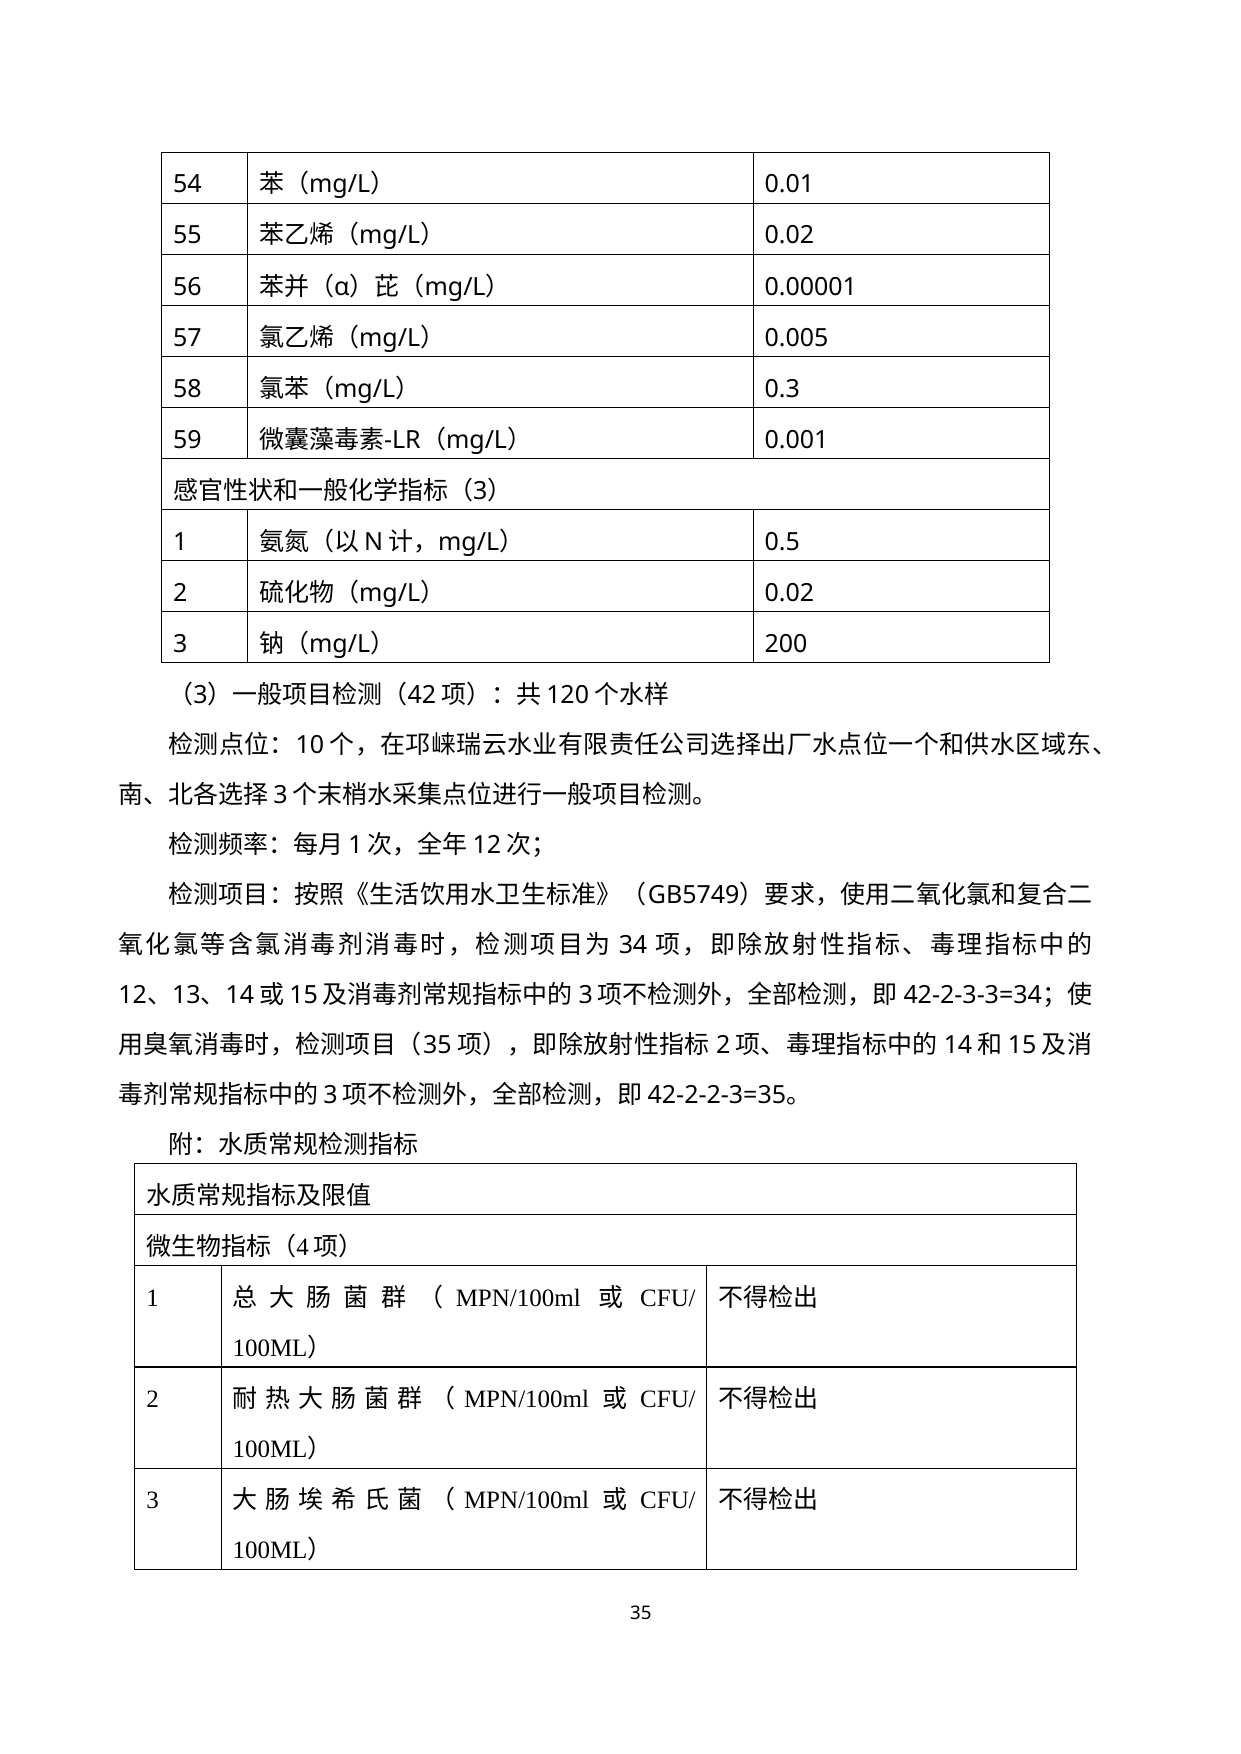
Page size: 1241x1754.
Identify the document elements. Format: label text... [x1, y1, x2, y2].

table_cell 氯苯（mg/L） [248, 357, 753, 407]
table_cell 0.02 [754, 204, 1049, 254]
table_cell 不得检出 [707, 1266, 1076, 1366]
table_cell 苯并（α）芘（mg/L） [248, 255, 753, 305]
table_cell 氨氮（以N计，mg/L） [248, 510, 753, 560]
table_cell 不得检出 [707, 1368, 1076, 1467]
table_cell 54 [162, 153, 247, 203]
table_cell 2 [162, 561, 247, 611]
text 检测点位：10个，在邛崃瑞云水业有限责任公司选择出厂水点位一个和供水区域东、南、北各选择3个末梢水采集点位进行一般项目检测。 [118, 713, 1092, 813]
table_cell 3 [135, 1469, 221, 1568]
table_cell 微生物指标（4项） [135, 1215, 1076, 1265]
table_cell 0.02 [754, 561, 1049, 611]
table_cell 59 [162, 408, 247, 458]
table_cell 钠（mg/L） [248, 612, 753, 662]
table_cell 苯（mg/L） [248, 153, 753, 203]
table_cell 200 [754, 612, 1049, 662]
text 检测频率：每月1次，全年12次； [118, 813, 1092, 863]
text 附：水质常规检测指标 [118, 1113, 1092, 1163]
table_cell 58 [162, 357, 247, 407]
table_header 水质常规指标及限值 [135, 1164, 1076, 1214]
table_cell 0.001 [754, 408, 1049, 458]
table_cell 2 [135, 1368, 221, 1467]
table_cell 0.5 [754, 510, 1049, 560]
table_cell 1 [135, 1266, 221, 1366]
table_cell 1 [162, 510, 247, 560]
table_cell 57 [162, 306, 247, 356]
table_cell 硫化物（mg/L） [248, 561, 753, 611]
table_cell 0.01 [754, 153, 1049, 203]
table_cell 3 [162, 612, 247, 662]
table_cell 0.00001 [754, 255, 1049, 305]
table_cell 55 [162, 204, 247, 254]
table_cell 不得检出 [707, 1469, 1076, 1568]
table_cell 微囊藻毒素-LR（mg/L） [248, 408, 753, 458]
table_cell 0.3 [754, 357, 1049, 407]
table_cell 苯乙烯（mg/L） [248, 204, 753, 254]
table_cell 0.005 [754, 306, 1049, 356]
table_cell 感官性状和一般化学指标（3） [162, 459, 1049, 509]
text （3）一般项目检测（42项）：共120个水样 [118, 663, 1092, 713]
text 检测项目：按照《生活饮用水卫生标准》（GB5749）要求，使用二氧化氯和复合二氧化氯等含氯消毒剂消毒时，检测项目为34项，即除放射性指标、毒理指标中的12、13、14或15及消毒剂常规指标中的3项不检测外，全部检测，即42-2-3-3=34；使用臭氧消毒时，检测项目（35项），即除放射性指标2项、毒理指标中的14和15及消毒剂常规指标中的3项不检测外，全部检测，即42-2-2-3=35。 [118, 863, 1092, 1113]
table_cell 耐热大肠菌群（MPN/100ml或CFU/100ML） [222, 1368, 706, 1467]
table_cell 56 [162, 255, 247, 305]
table_cell 氯乙烯（mg/L） [248, 306, 753, 356]
table_cell 大肠埃希氏菌（MPN/100ml或CFU/100ML） [222, 1469, 706, 1568]
table_cell 总大肠菌群（MPN/100ml或CFU/100ML） [222, 1266, 706, 1366]
